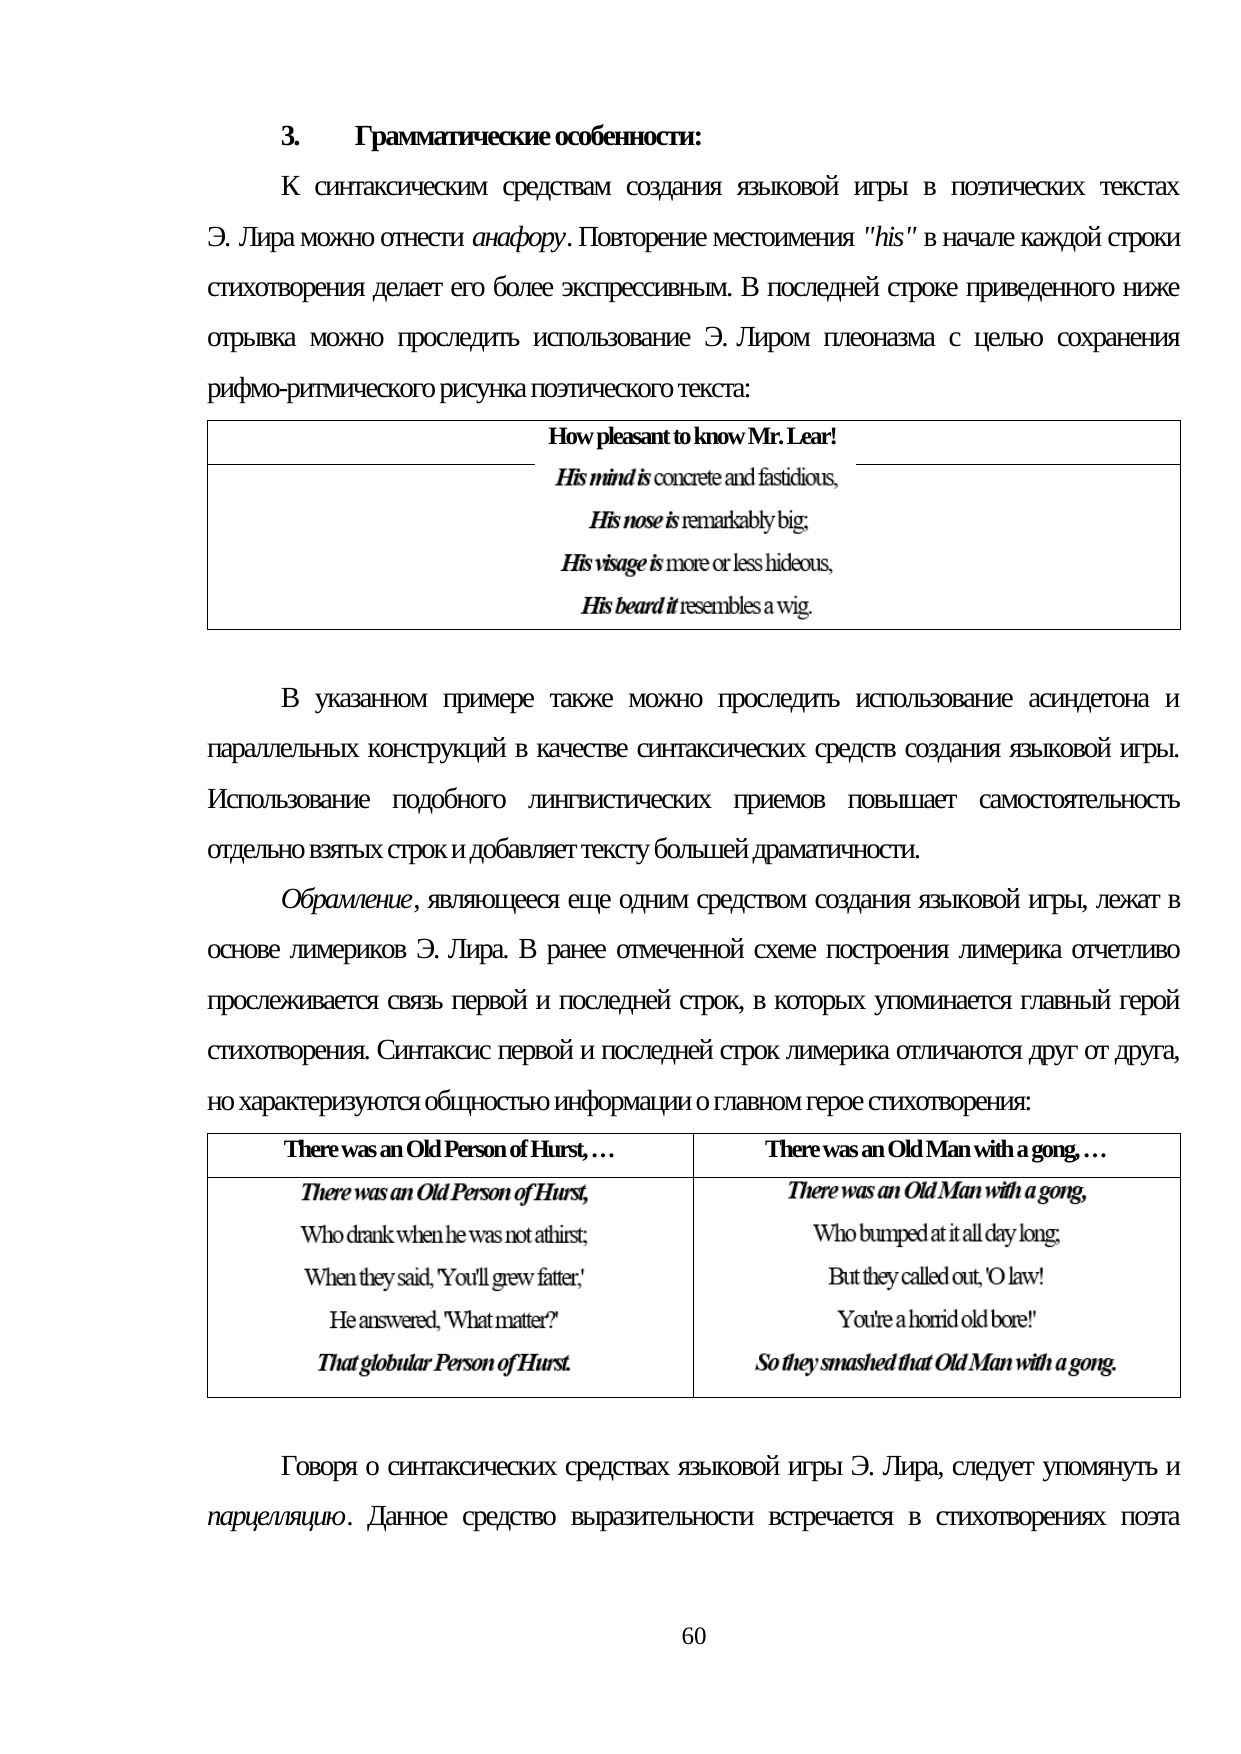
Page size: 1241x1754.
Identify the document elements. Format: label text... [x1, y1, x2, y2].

table_cell [208, 465, 1180, 629]
picture [731, 1178, 1144, 1383]
list Грамматические особенности: [207, 118, 1181, 152]
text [207, 1448, 1181, 1532]
picture [283, 1179, 619, 1382]
table_cell [208, 1178, 693, 1397]
table_cell [694, 1178, 1180, 1397]
text К синтаксическим средствам создания языковой игры в поэтических текстах Э. Лира можно отнести анафору. Повторение местоимения "his" в начале каждой строки стихотворения делает его более экспрессивным. В последней строке приведенного ниже отрывка можно проследить использование Э. Лиром плеоназма с целью сохранения рифмо-ритмического рисунка поэтического текста: [207, 168, 1181, 403]
table_header There was an Old Man with a gong, … [694, 1134, 1180, 1177]
text Обрамление, являющееся еще одним средством создания языковой игры, лежат в основе лимериков Э. Лира. В ранее отмеченной схеме построения лимерика отчетливо прослеживается связь первой и последней строк, в которых упоминается главный герой стихотворения. Синтаксис первой и последней строк лимерика отличаются друг от друга, но характеризуются общностью информации о главном герое стихотворения: [207, 881, 1181, 1116]
table_header There was an Old Person of Hurst, … [208, 1134, 693, 1177]
text В указанном примере также можно проследить использование асиндетона и параллельных конструкций в качестве синтаксических средств создания языковой игры. Использование подобного лингвистических приемов повышает самостоятельность отдельно взятых строк и добавляет тексту большей драматичности. [207, 680, 1181, 864]
table_header How pleasant to know Mr. Lear! [208, 421, 1180, 464]
picture [533, 464, 856, 620]
